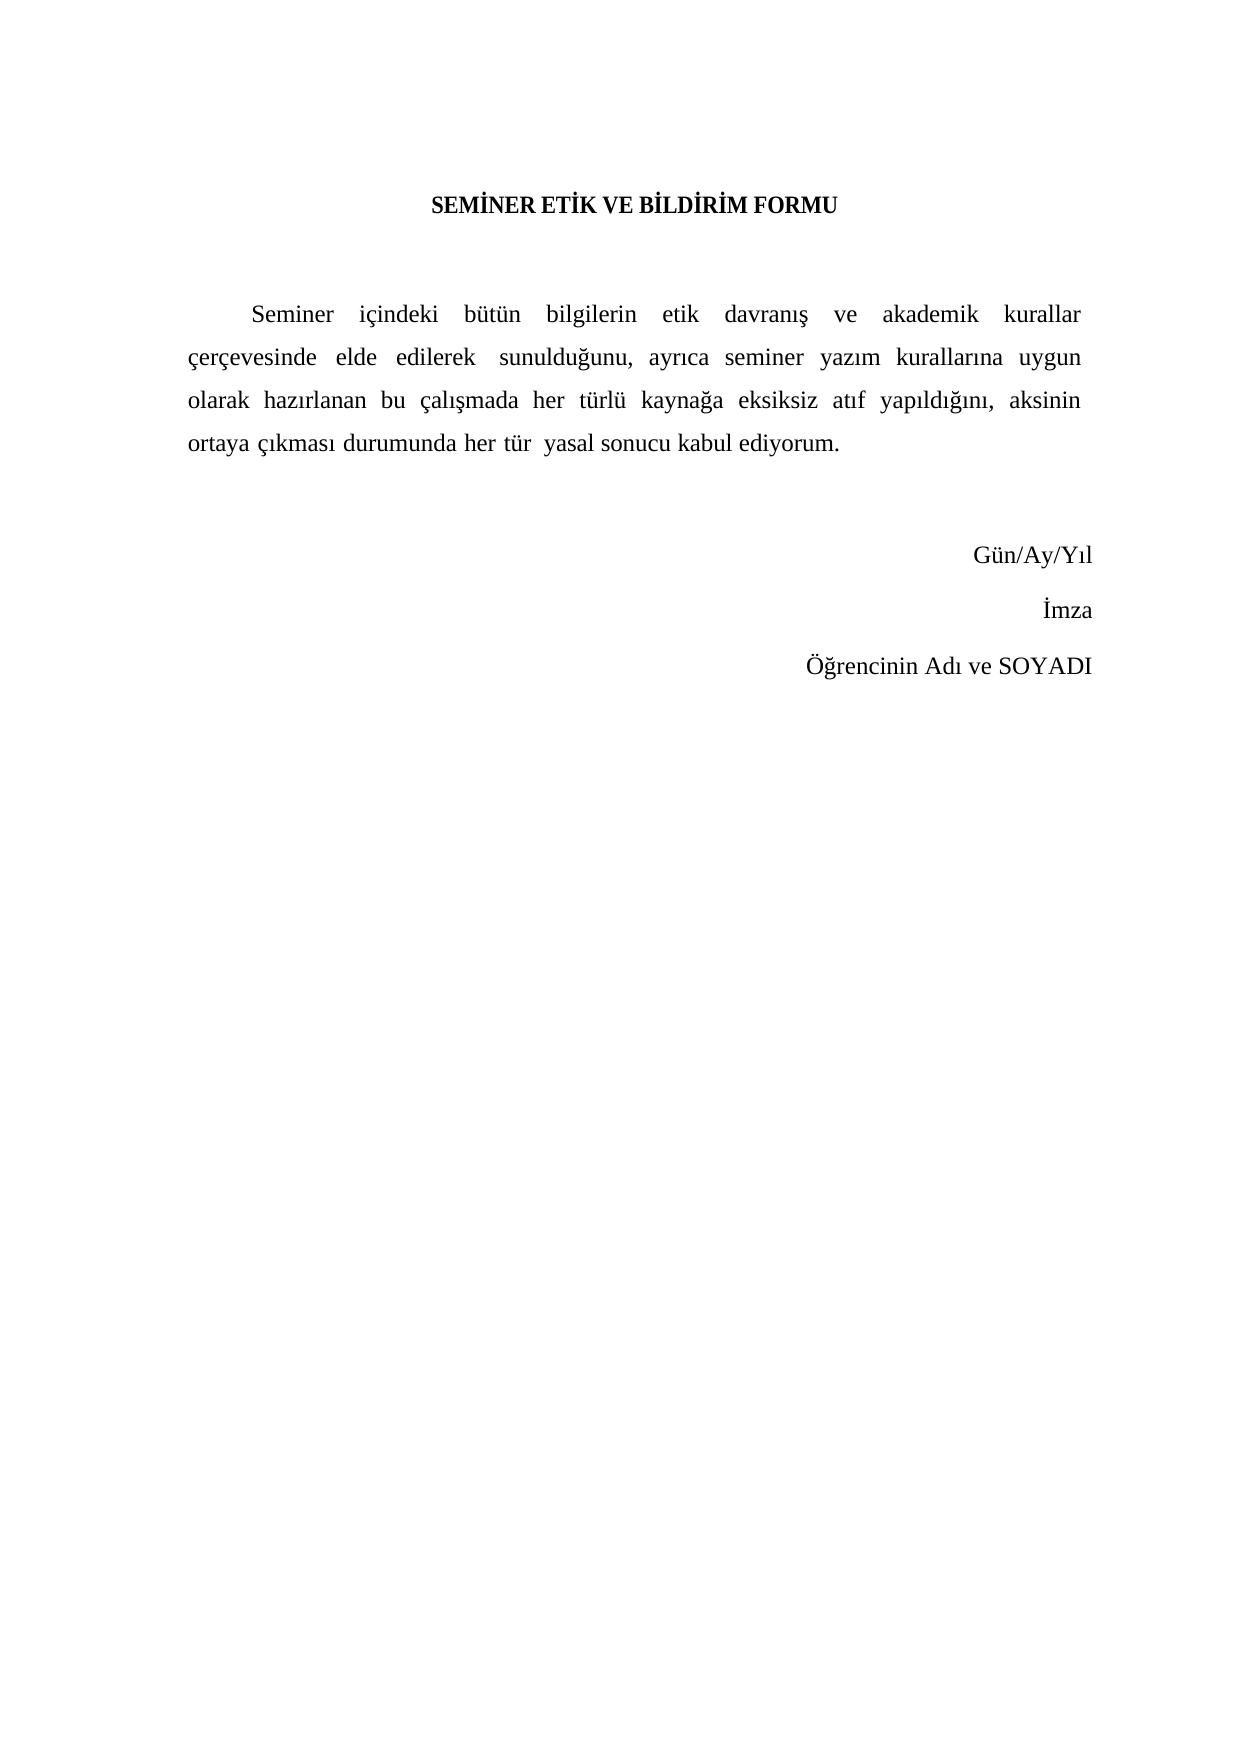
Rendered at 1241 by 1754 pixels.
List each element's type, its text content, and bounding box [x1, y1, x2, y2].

text SEMİNER ETİK VE BİLDİRİM FORMU [177, 190, 1092, 218]
text Öğrencinin Adı ve SOYADI [177, 651, 1092, 680]
text Seminer içindeki bütün bilgilerin etik davranış ve akademik kurallar çerçevesinde elde edilerek sunulduğunu, ayrıca seminer yazım kurallarına uygun olarak hazırlanan bu çalışmada her türlü kaynağa eksiksiz atıf yapıldığını, aksinin ortaya çıkması durumunda her tür yasal sonucu kabul ediyorum. [188, 299, 1081, 457]
text İmza [177, 595, 1092, 624]
text Gün/Ay/Yıl [177, 540, 1092, 568]
